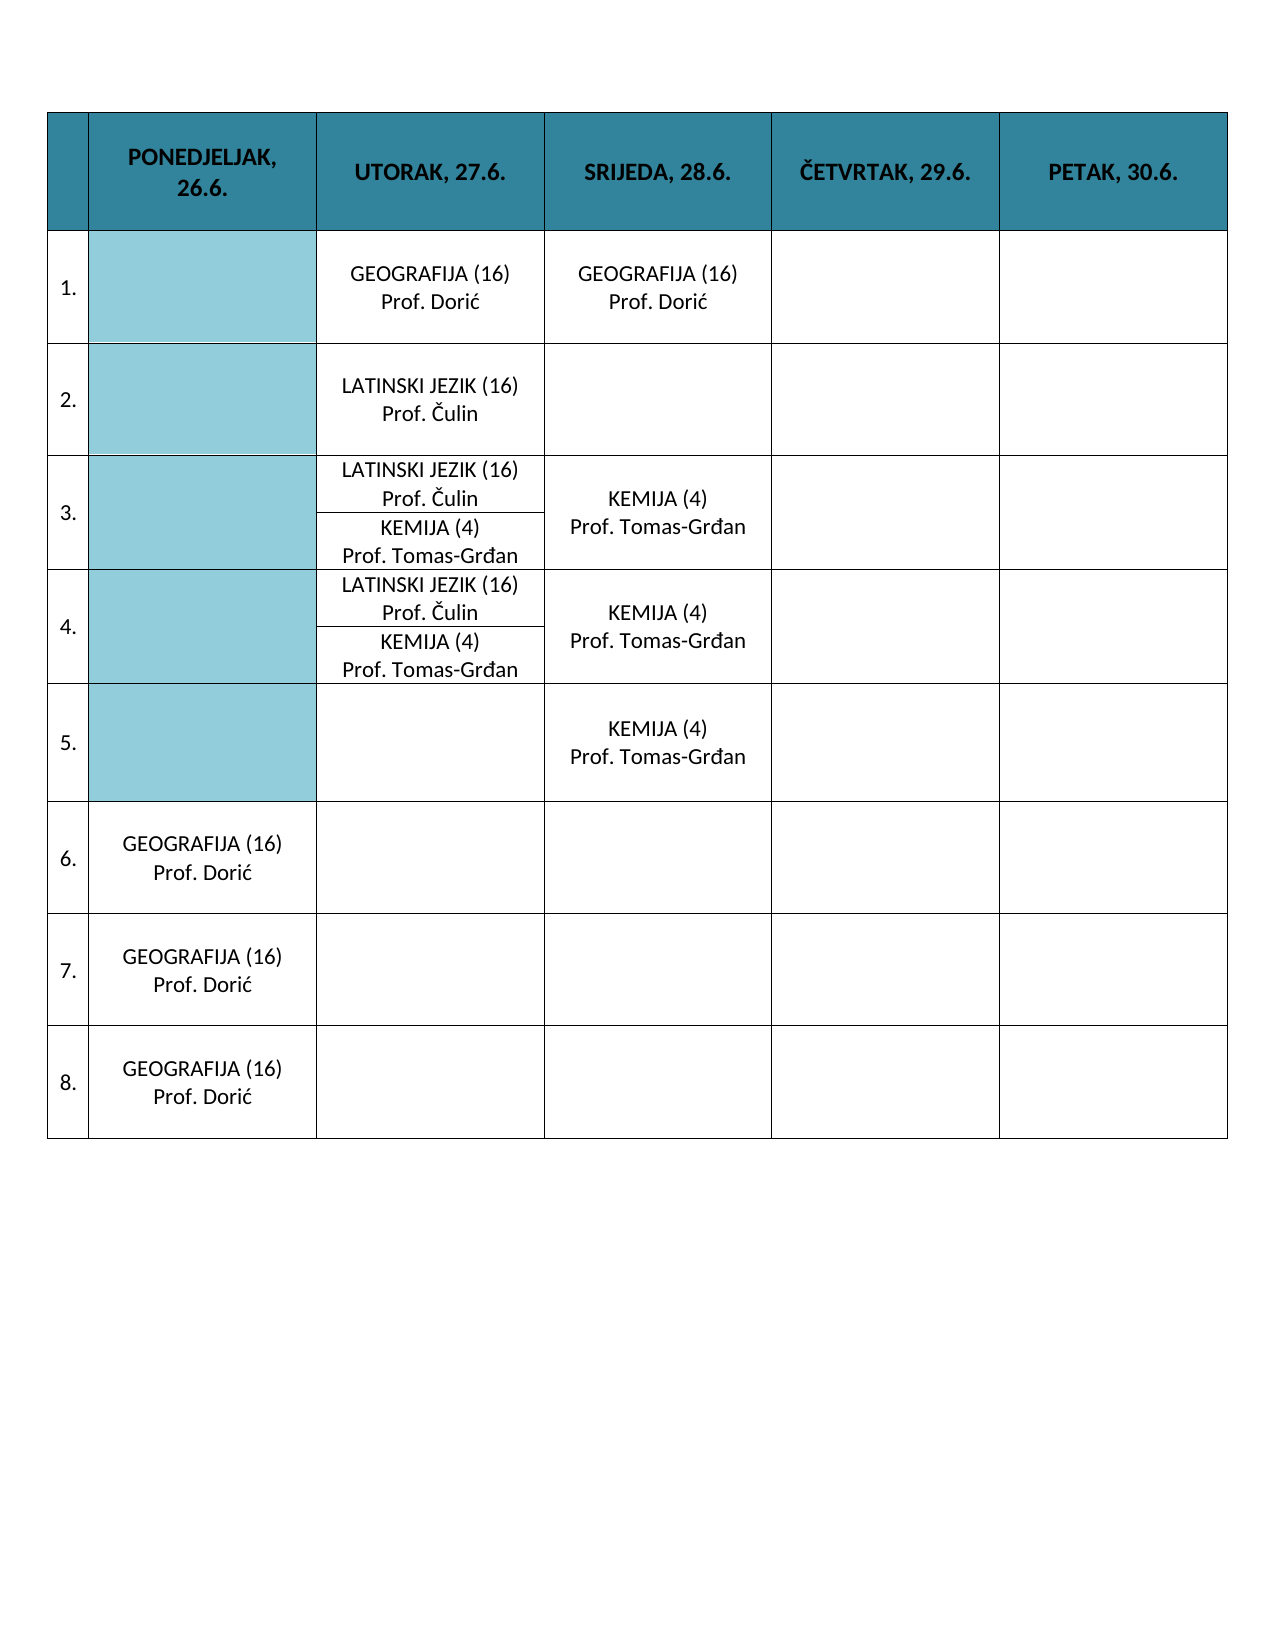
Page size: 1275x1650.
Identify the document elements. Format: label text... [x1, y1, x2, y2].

table_header [48, 113, 88, 230]
table_cell [89, 456, 316, 569]
table_cell [772, 456, 999, 569]
table_cell [1000, 570, 1227, 683]
table_cell [317, 914, 544, 1025]
table_cell 8. [48, 1026, 88, 1138]
table_cell [89, 684, 316, 801]
table_cell KEMIJA (4) Prof. Tomas-Grđan [545, 456, 771, 569]
table_cell KEMIJA (4) Prof. Tomas-Grđan [545, 684, 771, 801]
table_cell [772, 684, 999, 801]
table_cell [772, 231, 999, 342]
table_cell LATINSKI JEZIK (16) Prof. Čulin [317, 570, 544, 626]
table_cell [317, 802, 544, 913]
table_cell GEOGRAFIJA (16) Prof. Dorić [317, 231, 544, 342]
table_cell [89, 570, 316, 683]
table_cell GEOGRAFIJA (16) Prof. Dorić [545, 231, 771, 342]
table_cell [545, 1026, 771, 1138]
table_cell [89, 344, 316, 454]
table_cell 3. [48, 456, 88, 569]
table_header SRIJEDA, 28.6. [545, 113, 771, 230]
table_cell [1000, 456, 1227, 569]
table_cell 6. [48, 802, 88, 913]
table_cell [1000, 684, 1227, 801]
table_cell [772, 344, 999, 454]
table_cell [1000, 344, 1227, 454]
table_cell [1000, 914, 1227, 1025]
table_cell [772, 914, 999, 1025]
table_cell [1000, 1026, 1227, 1138]
table_header PETAK, 30.6. [1000, 113, 1227, 230]
table_cell 5. [48, 684, 88, 801]
table_cell [772, 802, 999, 913]
table_cell 7. [48, 914, 88, 1025]
table_cell [772, 570, 999, 683]
table_cell KEMIJA (4) Prof. Tomas-Grđan [317, 627, 544, 683]
table_header PONEDJELJAK, 26.6. [89, 113, 316, 230]
table_cell KEMIJA (4) Prof. Tomas-Grđan [317, 513, 544, 569]
table_cell 1. [48, 231, 88, 342]
table_cell [772, 1026, 999, 1138]
table_header ČETVRTAK, 29.6. [772, 113, 999, 230]
table_cell 4. [48, 570, 88, 683]
table_header UTORAK, 27.6. [317, 113, 544, 230]
table_cell KEMIJA (4) Prof. Tomas-Grđan [545, 570, 771, 683]
table_cell GEOGRAFIJA (16) Prof. Dorić [89, 1026, 316, 1138]
table_cell [89, 231, 316, 342]
table_cell GEOGRAFIJA (16) Prof. Dorić [89, 914, 316, 1025]
table_cell LATINSKI JEZIK (16) Prof. Čulin [317, 456, 544, 512]
table_cell [317, 684, 544, 801]
table_cell 2. [48, 344, 88, 454]
table_cell [545, 802, 771, 913]
table_cell [1000, 231, 1227, 342]
table_cell GEOGRAFIJA (16) Prof. Dorić [89, 802, 316, 913]
table_cell [1000, 802, 1227, 913]
table_cell [545, 344, 771, 454]
table_cell [545, 914, 771, 1025]
table_cell [317, 1026, 544, 1138]
table_cell LATINSKI JEZIK (16) Prof. Čulin [317, 344, 544, 454]
